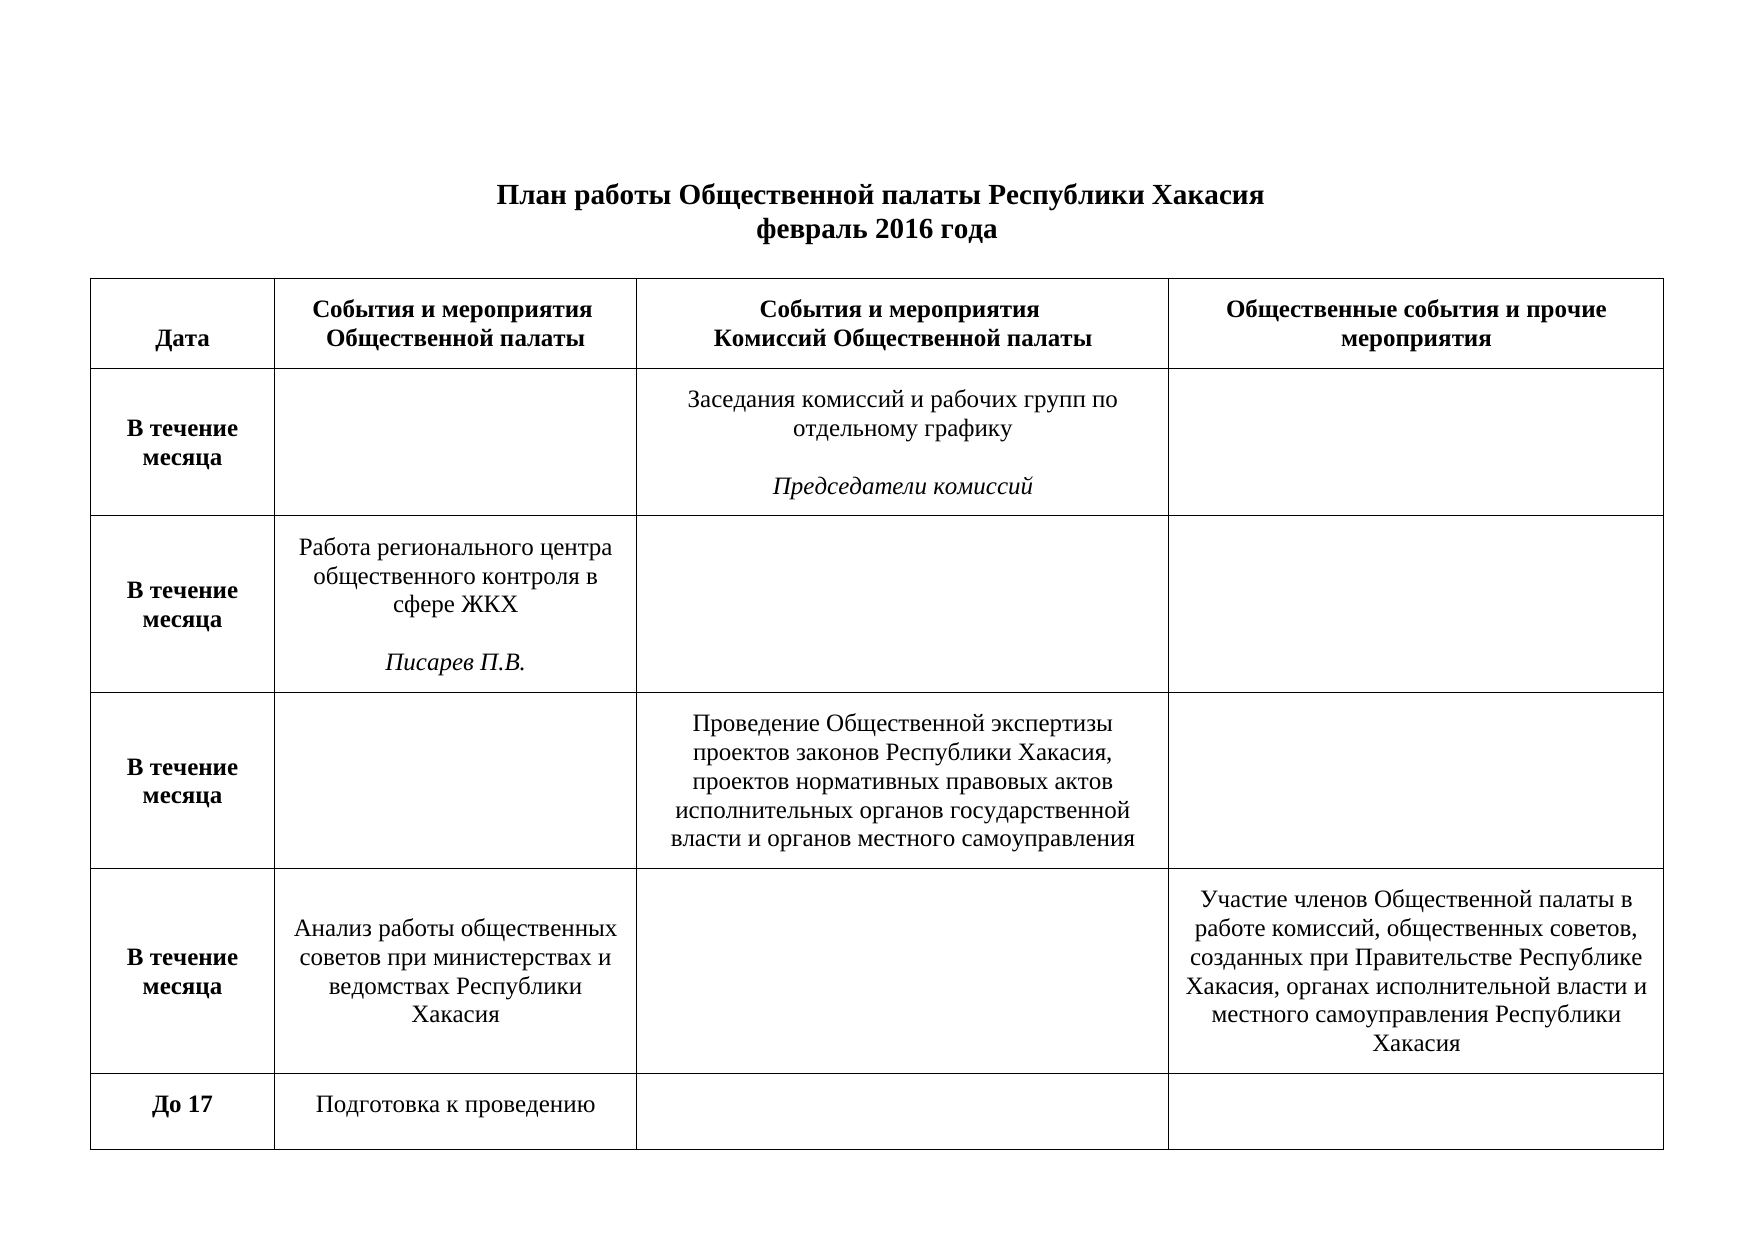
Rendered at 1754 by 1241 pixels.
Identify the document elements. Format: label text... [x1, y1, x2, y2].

table_header Общественные события и прочие мероприятия [1169, 279, 1663, 368]
table_cell [637, 1074, 1168, 1149]
table_header События и мероприятия Комиссий Общественной палаты [637, 279, 1168, 368]
table_cell [637, 869, 1168, 1073]
table_cell [1169, 1074, 1663, 1149]
table_cell Заседания комиссий и рабочих групп по отдельному графику Председатели комиссий [637, 369, 1168, 515]
text февраль 2016 года [118, 211, 1636, 244]
table_cell В течение месяца [91, 516, 274, 692]
table_header События и мероприятия Общественной палаты [275, 279, 636, 368]
table_cell В течение месяца [91, 369, 274, 515]
table_cell Анализ работы общественных советов при министерствах и ведомствах Республики Хакасия [275, 869, 636, 1073]
table_cell В течение месяца [91, 869, 274, 1073]
table_cell До 17 февраля [91, 1074, 274, 1149]
table_cell [275, 369, 636, 515]
table_cell В течение месяца [91, 693, 274, 868]
text План работы Общественной палаты Республики Хакасия [118, 177, 1636, 211]
table_cell [1169, 369, 1663, 515]
table_cell Работа регионального центра общественного контроля в сфере ЖКХ Писарев П.В. [275, 516, 636, 692]
table_cell Проведение Общественной экспертизы проектов законов Республики Хакасия, проектов нормативных правовых актов исполнительных органов государственной власти и органов местного самоуправления [637, 693, 1168, 868]
table_cell [1169, 516, 1663, 692]
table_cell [275, 1074, 636, 1149]
table_header Дата [91, 279, 274, 368]
table_cell [637, 516, 1168, 692]
table_cell [1169, 693, 1663, 868]
table_cell Участие членов Общественной палаты в работе комиссий, общественных советов, созданных при Правительстве Республике Хакасия, органах исполнительной власти и местного самоуправления Республики Хакасия [1169, 869, 1663, 1073]
table_cell [275, 693, 636, 868]
